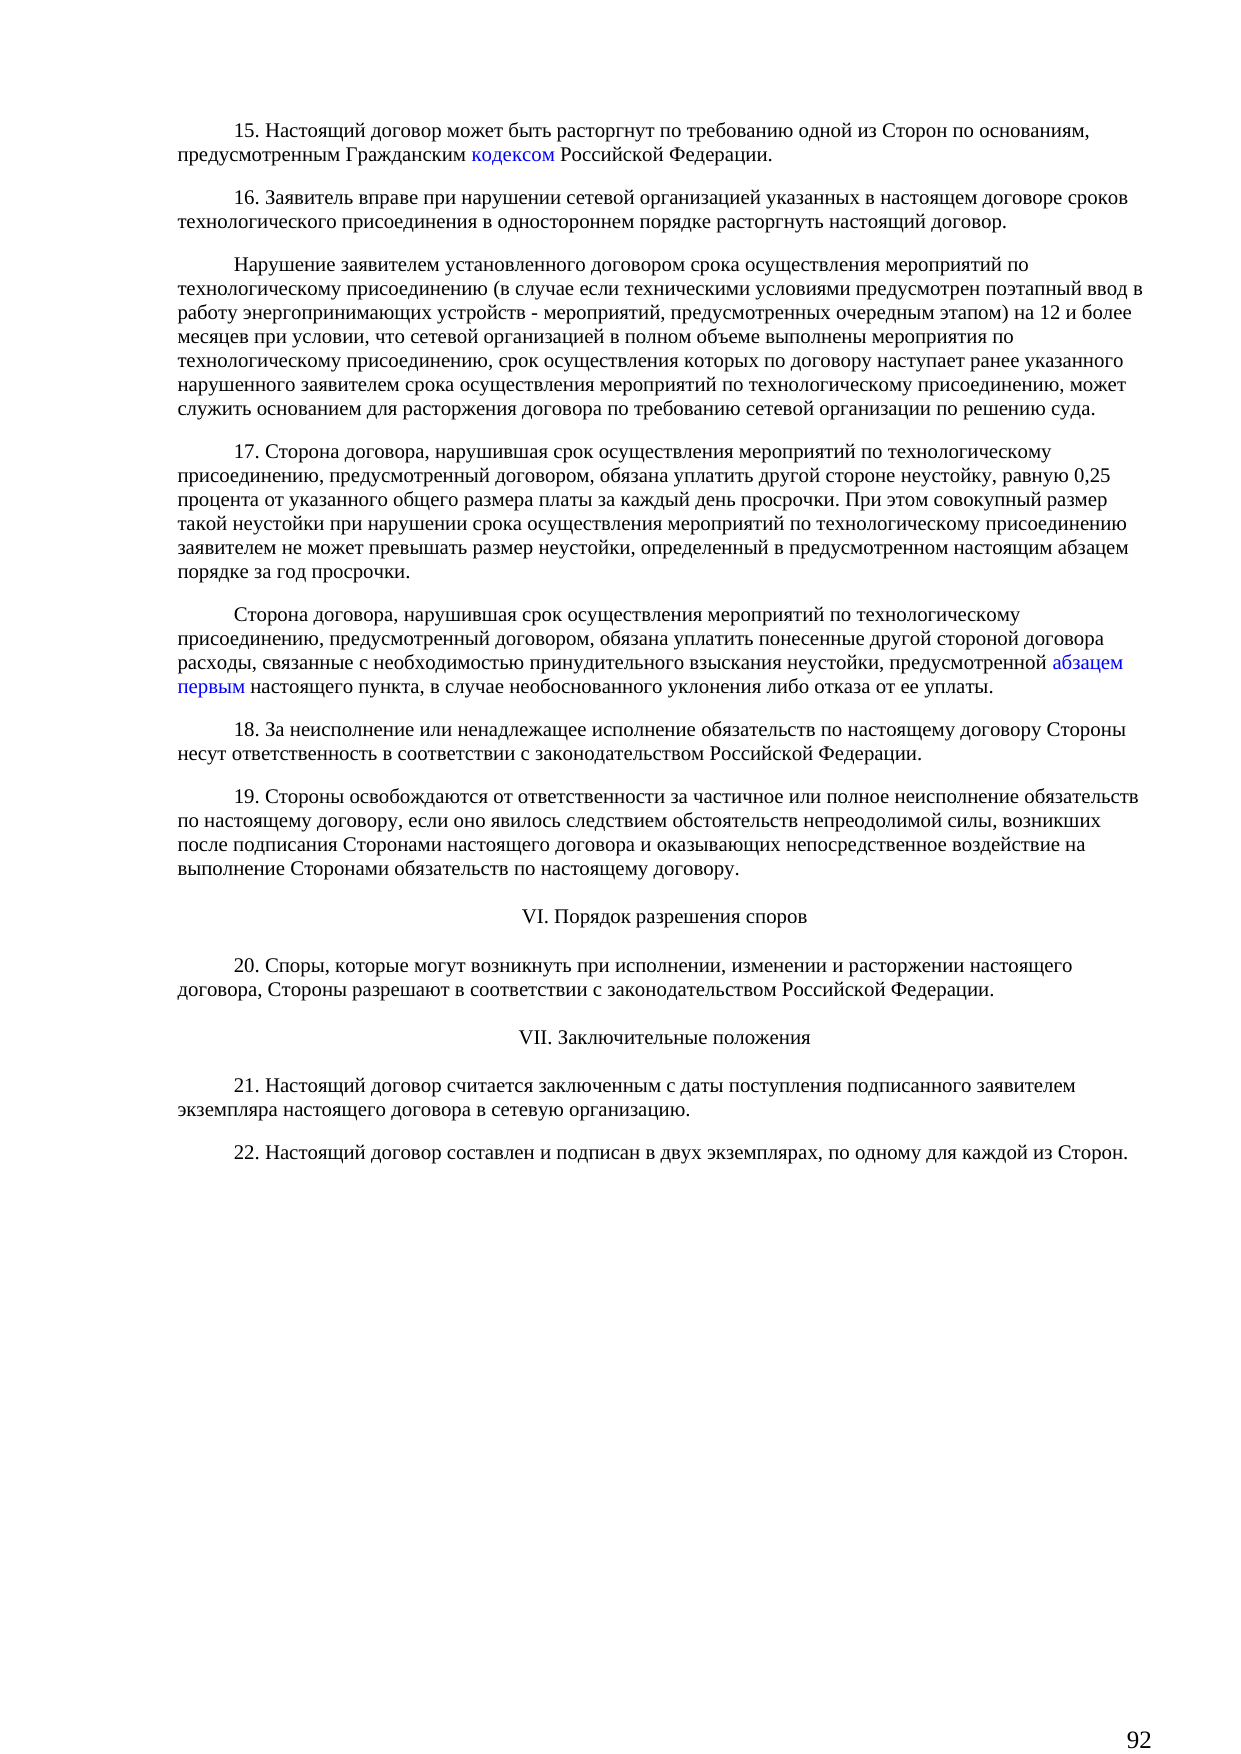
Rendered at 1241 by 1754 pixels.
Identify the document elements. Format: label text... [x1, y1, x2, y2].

text 19. Стороны освобождаются от ответственности за частичное или полное неисполнение обязательств по настоящему договору, если оно явилось следствием обстоятельств непреодолимой силы, возникших после подписания Сторонами настоящего договора и оказывающих непосредственное воздействие на выполнение Сторонами обязательств по настоящему договору. [177, 784, 1152, 880]
text 20. Споры, которые могут возникнуть при исполнении, изменении и расторжении настоящего договора, Стороны разрешают в соответствии с законодательством Российской Федерации. [177, 952, 1152, 1001]
text VII. Заключительные положения [177, 1025, 1152, 1049]
text 18. За неисполнение или ненадлежащее исполнение обязательств по настоящему договору Стороны несут ответственность в соответствии с законодательством Российской Федерации. [177, 717, 1152, 765]
text Сторона договора, нарушившая срок осуществления мероприятий по технологическому присоединению, предусмотренный договором, обязана уплатить понесенные другой стороной договора расходы, связанные с необходимостью принудительного взыскания неустойки, предусмотренной абзацем первым настоящего пункта, в случае необоснованного уклонения либо отказа от ее уплаты. [177, 602, 1152, 698]
text 22. Настоящий договор составлен и подписан в двух экземплярах, по одному для каждой из Сторон. [177, 1140, 1152, 1164]
text Нарушение заявителем установленного договором срока осуществления мероприятий по технологическому присоединению (в случае если техническими условиями предусмотрен поэтапный ввод в работу энергопринимающих устройств - мероприятий, предусмотренных очередным этапом) на 12 и более месяцев при условии, что сетевой организацией в полном объеме выполнены мероприятия по технологическому присоединению, срок осуществления которых по договору наступает ранее указанного нарушенного заявителем срока осуществления мероприятий по технологическому присоединению, может служить основанием для расторжения договора по требованию сетевой организации по решению суда. [177, 252, 1152, 420]
text 17. Сторона договора, нарушившая срок осуществления мероприятий по технологическому присоединению, предусмотренный договором, обязана уплатить другой стороне неустойку, равную 0,25 процента от указанного общего размера платы за каждый день просрочки. При этом совокупный размер такой неустойки при нарушении срока осуществления мероприятий по технологическому присоединению заявителем не может превышать размер неустойки, определенный в предусмотренном настоящим абзацем порядке за год просрочки. [177, 439, 1152, 583]
text 21. Настоящий договор считается заключенным с даты поступления подписанного заявителем экземпляра настоящего договора в сетевую организацию. [177, 1073, 1152, 1121]
text 15. Настоящий договор может быть расторгнут по требованию одной из Сторон по основаниям, предусмотренным Гражданским кодексом Российской Федерации. [177, 118, 1152, 166]
text 16. Заявитель вправе при нарушении сетевой организацией указанных в настоящем договоре сроков технологического присоединения в одностороннем порядке расторгнуть настоящий договор. [177, 185, 1152, 233]
text VI. Порядок разрешения споров [177, 904, 1152, 928]
